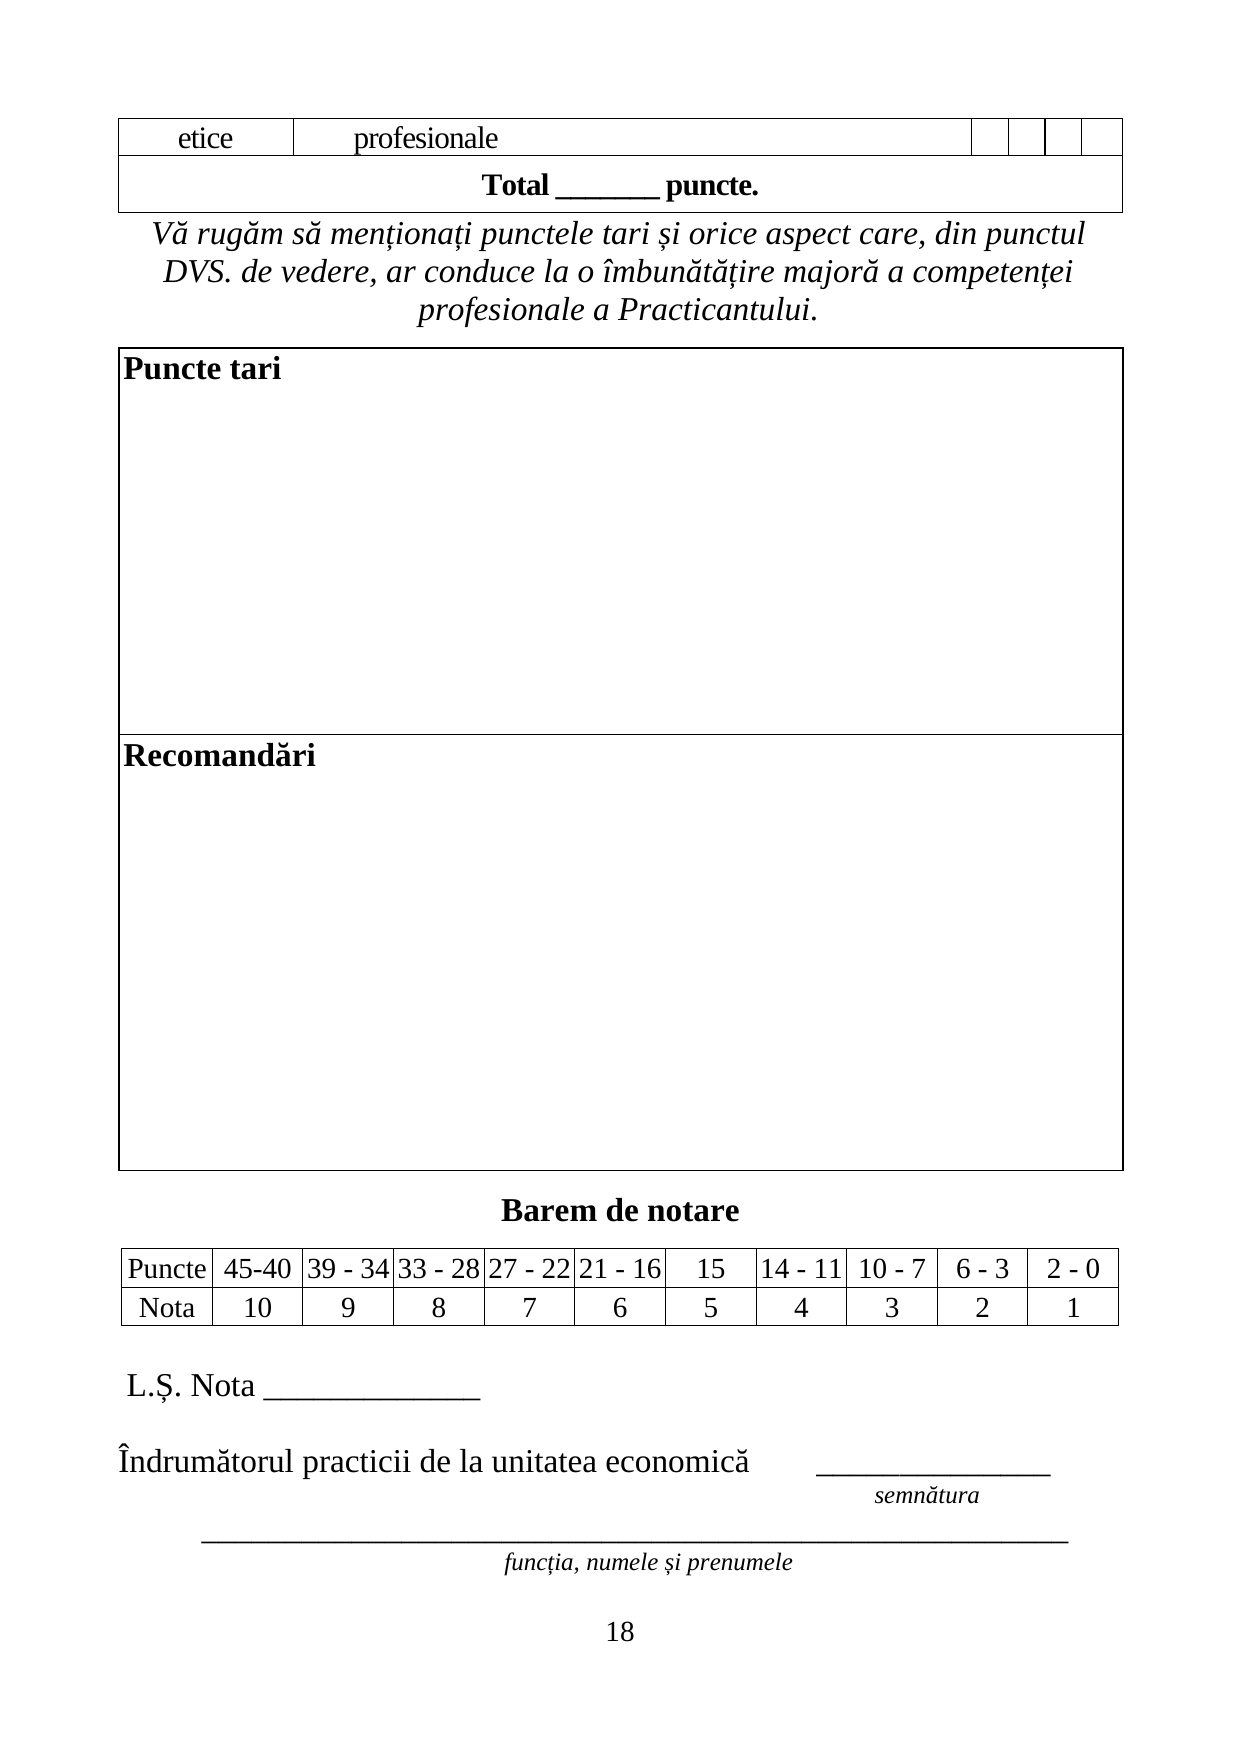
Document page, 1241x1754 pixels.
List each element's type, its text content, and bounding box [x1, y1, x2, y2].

table_cell 9 [303, 1288, 393, 1325]
text ____________________________________________________ [118, 1508, 1122, 1547]
table_header 6 - 3 [938, 1249, 1027, 1287]
table_cell 6 [575, 1288, 665, 1325]
text semnătura [868, 1480, 1122, 1508]
table_header Puncte tari [120, 349, 1122, 734]
table_cell 4 [757, 1288, 846, 1325]
text L.Ș. Nota _____________ [118, 1365, 1122, 1403]
table_cell 2 [938, 1288, 1027, 1325]
table_header 39 - 34 [303, 1249, 393, 1287]
table_header 27 - 22 [485, 1249, 574, 1287]
table_cell [1009, 119, 1044, 155]
table_cell Nota [122, 1288, 212, 1325]
table_cell [1046, 119, 1081, 155]
table_header 10 - 7 [847, 1249, 937, 1287]
table_cell 1 [1028, 1288, 1118, 1325]
table_header 21 - 16 [575, 1249, 665, 1287]
table_cell 8 [394, 1288, 484, 1325]
table_cell 7 [485, 1288, 574, 1325]
text Îndrumătorul practicii de la unitatea economică ______________ [118, 1441, 1122, 1480]
table_header Puncte [122, 1249, 212, 1287]
table_header 14 - 11 [757, 1249, 846, 1287]
table_header 2 - 0 [1028, 1249, 1118, 1287]
table_cell 10 [213, 1288, 302, 1325]
table_cell [972, 119, 1008, 155]
table_cell Recomandări [120, 735, 1122, 1170]
table_header 33 - 28 [394, 1249, 484, 1287]
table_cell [294, 119, 971, 155]
table_cell Total _______ puncte. [119, 156, 1122, 212]
table_cell Competențe etice [119, 119, 293, 155]
text Vă rugăm să menționați punctele tari și orice aspect care, din punctul DVS. de vedere, ar conduce la o îmbunătățire majoră a competenței profesionale a Practicantului. [118, 213, 1122, 328]
table_cell 5 [666, 1288, 756, 1325]
table_header 15 [666, 1249, 756, 1287]
text funcția, numele și prenumele [177, 1547, 1122, 1576]
table_cell 3 [847, 1288, 937, 1325]
table_header 45-40 [213, 1249, 302, 1287]
table_cell [1082, 119, 1122, 155]
text Barem de notare [118, 1190, 1122, 1229]
